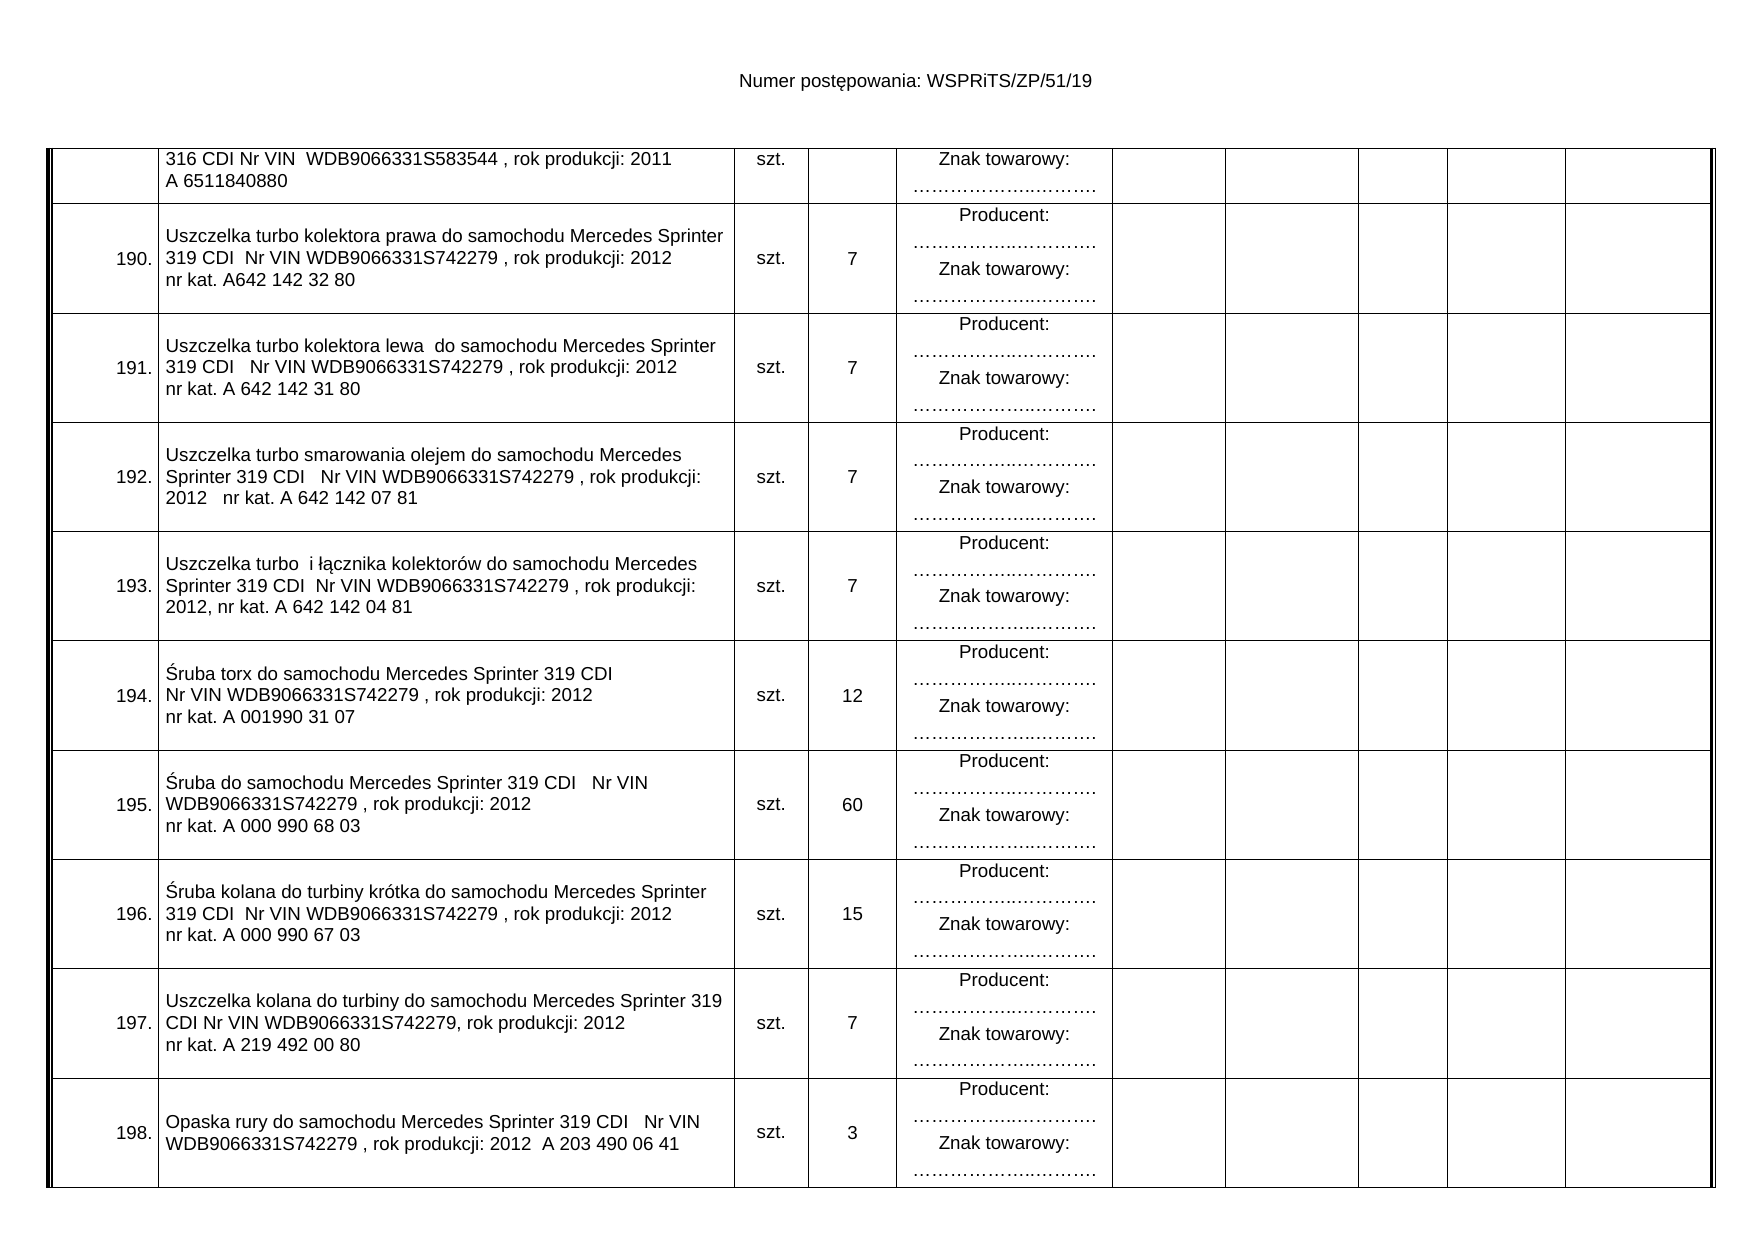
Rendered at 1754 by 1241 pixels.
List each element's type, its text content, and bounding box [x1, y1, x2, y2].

table_cell Śruba torx do samochodu Mercedes Sprinter 319 CDI Nr VIN WDB9066331S742279 , rok produkcji: 2012 nr kat. A 001990 31 07 [159, 641, 734, 749]
table_cell [1448, 149, 1565, 203]
table_cell [1448, 860, 1565, 968]
table_cell 60 [809, 751, 896, 859]
table_cell [1566, 641, 1710, 749]
table_cell Producent: ……………..…………. Znak towarowy: ………………..………. [897, 423, 1112, 531]
table_cell Uszczelka turbo kolektora prawa do samochodu Mercedes Sprinter 319 CDI Nr VIN WDB9066331S742279 , rok produkcji: 2012 nr kat. A642 142 32 80 [159, 204, 734, 312]
table_cell [1113, 751, 1225, 859]
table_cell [159, 149, 734, 203]
table_cell Uszczelka turbo smarowania olejem do samochodu Mercedes Sprinter 319 CDI Nr VIN WDB9066331S742279 , rok produkcji: 2012 nr kat. A 642 142 07 81 [159, 423, 734, 531]
table_cell [1226, 204, 1358, 312]
table_cell [1359, 314, 1447, 422]
table_cell [1359, 204, 1447, 312]
table_cell 12 [809, 641, 896, 749]
table_cell [1566, 751, 1710, 859]
table_cell Producent: ……………..…………. Znak towarowy: ………………..………. [897, 641, 1112, 749]
table_cell [1359, 1079, 1447, 1187]
table_cell [1359, 860, 1447, 968]
table_cell [1566, 314, 1710, 422]
table_cell [1113, 423, 1225, 531]
table_cell szt. [735, 149, 808, 203]
table_cell [1448, 423, 1565, 531]
table_cell [1359, 423, 1447, 531]
table_cell [1359, 532, 1447, 640]
table_cell [1566, 149, 1710, 203]
table_cell [53, 204, 158, 312]
table_cell [1566, 1079, 1710, 1187]
table_cell 7 [809, 204, 896, 312]
table_cell [1566, 532, 1710, 640]
table_cell [1566, 204, 1710, 312]
table_cell [1448, 1079, 1565, 1187]
table_cell 5 [809, 149, 896, 203]
table_cell [1448, 969, 1565, 1077]
table_cell Opaska rury do samochodu Mercedes Sprinter 319 CDI Nr VIN WDB9066331S742279 , rok produkcji: 2012 A 203 490 06 41 [159, 1079, 734, 1187]
table_cell [1226, 969, 1358, 1077]
table_cell [1359, 969, 1447, 1077]
table_cell szt. [735, 641, 808, 749]
table_cell [1448, 641, 1565, 749]
table_cell [1226, 1079, 1358, 1187]
table_cell [1113, 1079, 1225, 1187]
table_cell szt. [735, 969, 808, 1077]
table_cell Producent: ……………..…………. Znak towarowy: ………………..………. [897, 204, 1112, 312]
table_cell [53, 860, 158, 968]
table_cell Producent: ……………..…………. Znak towarowy: ………………..………. [897, 314, 1112, 422]
table_cell [1566, 423, 1710, 531]
table_cell Śruba kolana do turbiny krótka do samochodu Mercedes Sprinter 319 CDI Nr VIN WDB9066331S742279 , rok produkcji: 2012 nr kat. A 000 990 67 03 [159, 860, 734, 968]
table_cell [53, 1079, 158, 1187]
table_cell [53, 149, 158, 203]
table_cell [1226, 751, 1358, 859]
table_cell 7 [809, 969, 896, 1077]
table_cell Uszczelka kolana do turbiny do samochodu Mercedes Sprinter 319 CDI Nr VIN WDB9066331S742279, rok produkcji: 2012 nr kat. A 219 492 00 80 [159, 969, 734, 1077]
table_cell [1113, 860, 1225, 968]
table_cell Śruba do samochodu Mercedes Sprinter 319 CDI Nr VIN WDB9066331S742279 , rok produkcji: 2012 nr kat. A 000 990 68 03 [159, 751, 734, 859]
table_cell 7 [809, 314, 896, 422]
table_cell szt. [735, 204, 808, 312]
table_cell [53, 969, 158, 1077]
table_cell 7 [809, 423, 896, 531]
table_cell [1226, 532, 1358, 640]
table_cell szt. [735, 860, 808, 968]
table_cell [1113, 204, 1225, 312]
table_cell [1113, 314, 1225, 422]
table_cell [53, 314, 158, 422]
table_cell [1359, 751, 1447, 859]
table_cell Producent: ……………..…………. Znak towarowy: ………………..………. [897, 860, 1112, 968]
table_cell Producent: ……………..…………. Znak towarowy: ………………..………. [897, 969, 1112, 1077]
table_cell 7 [809, 532, 896, 640]
table_cell [1226, 149, 1358, 203]
table_cell [1226, 860, 1358, 968]
table_cell [1448, 204, 1565, 312]
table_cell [897, 149, 1112, 203]
table_cell [1359, 149, 1447, 203]
table_cell [1448, 751, 1565, 859]
table_cell [1448, 532, 1565, 640]
table_cell [53, 423, 158, 531]
table_cell Producent: ……………..…………. Znak towarowy: ………………..………. [897, 751, 1112, 859]
table_cell 3 [809, 1079, 896, 1187]
table_cell 15 [809, 860, 896, 968]
table_cell [1226, 314, 1358, 422]
table_cell [1226, 641, 1358, 749]
table_cell szt. [735, 314, 808, 422]
table_cell [1448, 314, 1565, 422]
table_cell [53, 751, 158, 859]
table_cell szt. [735, 423, 808, 531]
table_cell szt. [735, 532, 808, 640]
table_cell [897, 1079, 1112, 1187]
table_cell szt. [735, 751, 808, 859]
table_cell [1113, 532, 1225, 640]
table_cell Producent: ……………..…………. Znak towarowy: ………………..………. [897, 532, 1112, 640]
table_cell [1113, 149, 1225, 203]
table_cell [1359, 641, 1447, 749]
table_cell [1566, 860, 1710, 968]
table_cell [53, 532, 158, 640]
table_cell [1113, 969, 1225, 1077]
table_cell Uszczelka turbo i łącznika kolektorów do samochodu Mercedes Sprinter 319 CDI Nr VIN WDB9066331S742279 , rok produkcji: 2012, nr kat. A 642 142 04 81 [159, 532, 734, 640]
table_cell [53, 641, 158, 749]
table_cell Uszczelka turbo kolektora lewa do samochodu Mercedes Sprinter 319 CDI Nr VIN WDB9066331S742279 , rok produkcji: 2012 nr kat. A 642 142 31 80 [159, 314, 734, 422]
table_cell [1113, 641, 1225, 749]
table_cell [1566, 969, 1710, 1077]
table_cell szt. [735, 1079, 808, 1187]
table_cell [1226, 423, 1358, 531]
